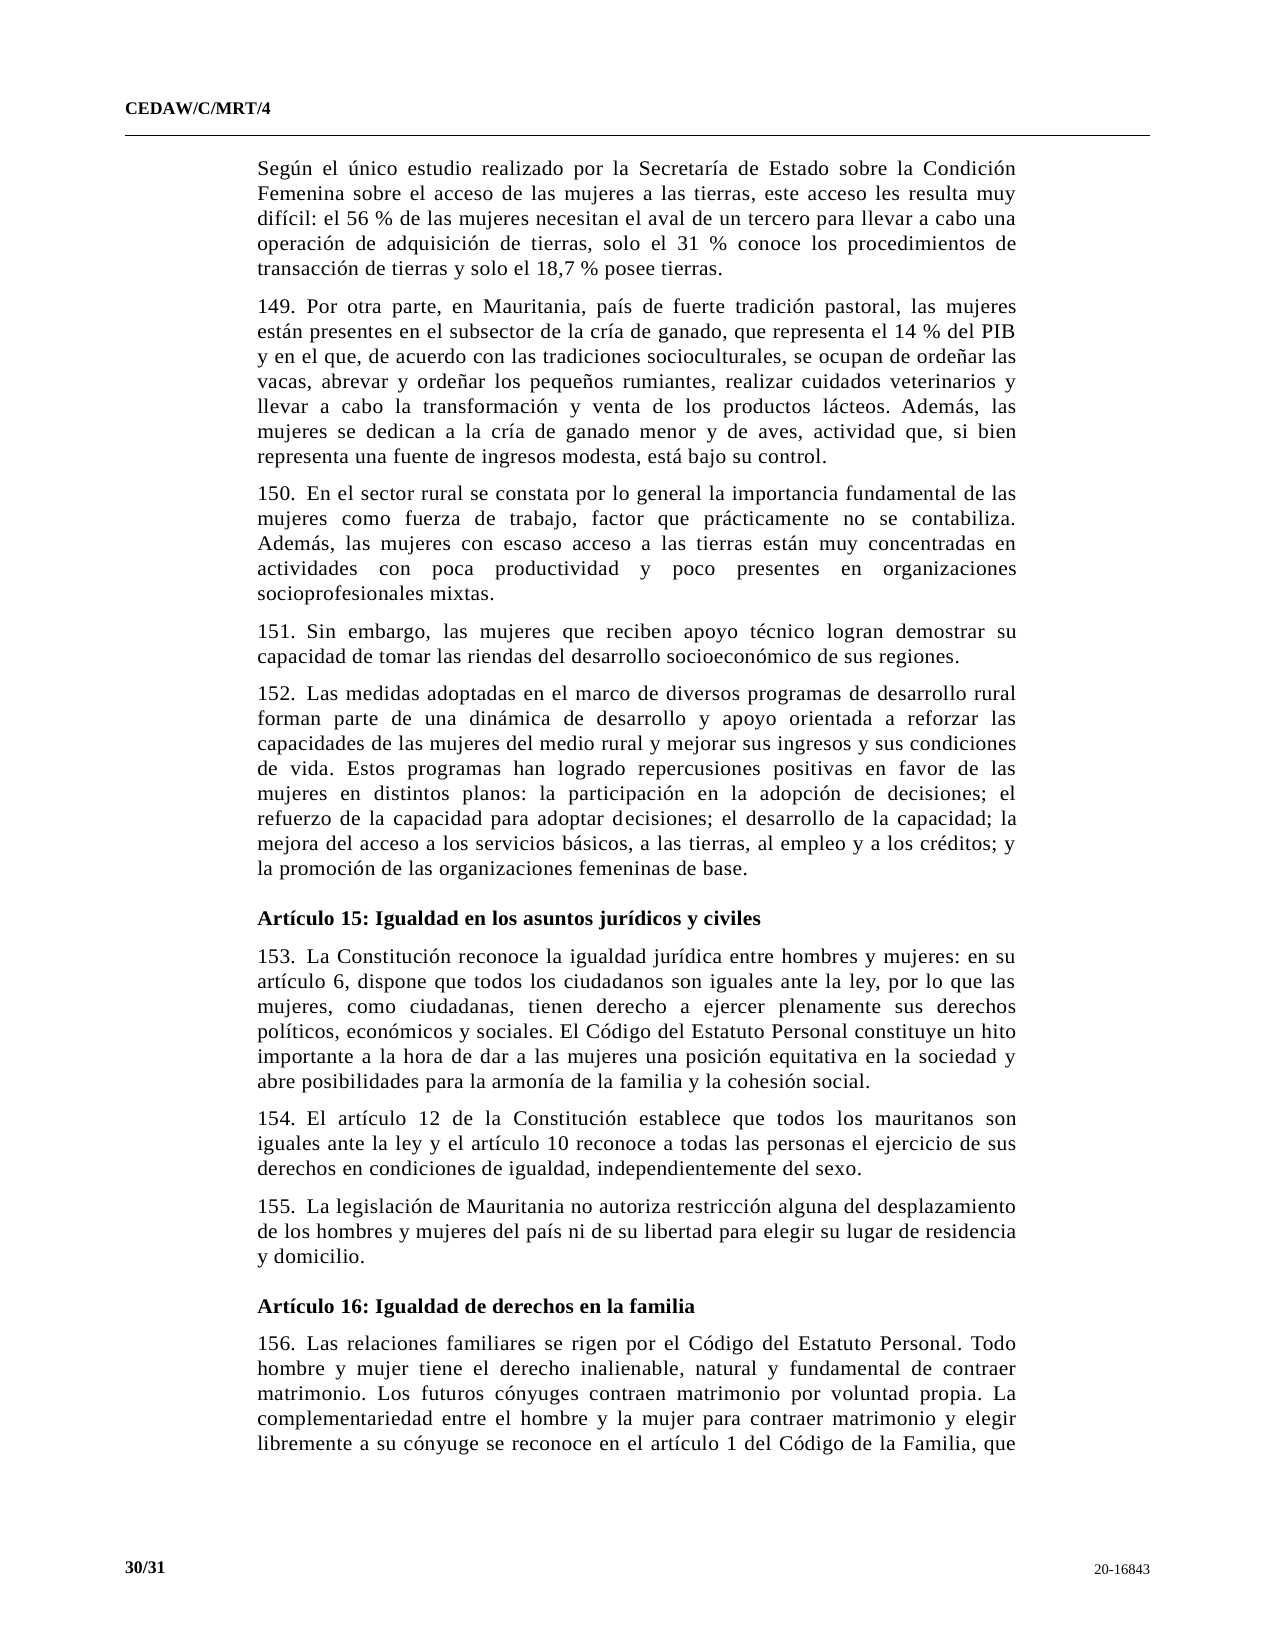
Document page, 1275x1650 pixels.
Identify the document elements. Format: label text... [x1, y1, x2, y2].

list En el sector rural se constata por lo general la importancia fundamental de las mujeres como fuerza de trabajo, factor que prácticamente no se contabiliza. Además, las mujeres con escaso acceso a las tierras están muy concentradas en actividades con poca productividad y poco presentes en organizaciones socioprofesionales mixtas. [257, 481, 1018, 606]
list El artículo 12 de la Constitución establece que todos los mauritanos son iguales ante la ley y el artículo 10 reconoce a todas las personas el ejercicio de sus derechos en condiciones de igualdad, independientemente del sexo. [257, 1106, 1018, 1181]
list Las medidas adoptadas en el marco de diversos programas de desarrollo rural forman parte de una dinámica de desarrollo y apoyo orientada a reforzar las capacidades de las mujeres del medio rural y mejorar sus ingresos y sus condiciones de vida. Estos programas han logrado repercusiones positivas en favor de las mujeres en distintos planos: la participación en la adopción de decisiones; el refuerzo de la capacidad para adoptar decisiones; el desarrollo de la capacidad; la mejora del acceso a los servicios básicos, a las tierras, al empleo y a los créditos; y la promoción de las organizaciones femeninas de base. [257, 681, 1018, 881]
list Sin embargo, las mujeres que reciben apoyo técnico logran demostrar su capacidad de tomar las riendas del desarrollo socioeconómico de sus regiones. [257, 618, 1018, 668]
list La legislación de Mauritania no autoriza restricción alguna del desplazamiento de los hombres y mujeres del país ni de su libertad para elegir su lugar de residencia y domicilio. [257, 1193, 1018, 1268]
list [257, 1331, 1018, 1456]
text Artículo 16: Igualdad de derechos en la familia [125, 1293, 1019, 1318]
list La Constitución reconoce la igualdad jurídica entre hombres y mujeres: en su artículo 6, dispone que todos los ciudadanos son iguales ante la ley, por lo que las mujeres, como ciudadanas, tienen derecho a ejercer plenamente sus derechos políticos, económicos y sociales. El Código del Estatuto Personal constituye un hito importante a la hora de dar a las mujeres una posición equitativa en la sociedad y abre posibilidades para la armonía de la familia y la cohesión social. [257, 943, 1018, 1093]
list Por otra parte, en Mauritania, país de fuerte tradición pastoral, las mujeres están presentes en el subsector de la cría de ganado, que representa el 14 % del PIB y en el que, de acuerdo con las tradiciones socioculturales, se ocupan de ordeñar las vacas, abrevar y ordeñar los pequeños rumiantes, realizar cuidados veterinarios y llevar a cabo la transformación y venta de los productos lácteos. Además, las mujeres se dedican a la cría de ganado menor y de aves, actividad que, si bien representa una fuente de ingresos modesta, está bajo su control. [257, 293, 1018, 468]
text Artículo 15: Igualdad en los asuntos jurídicos y civiles [125, 906, 1019, 931]
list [257, 156, 1018, 281]
